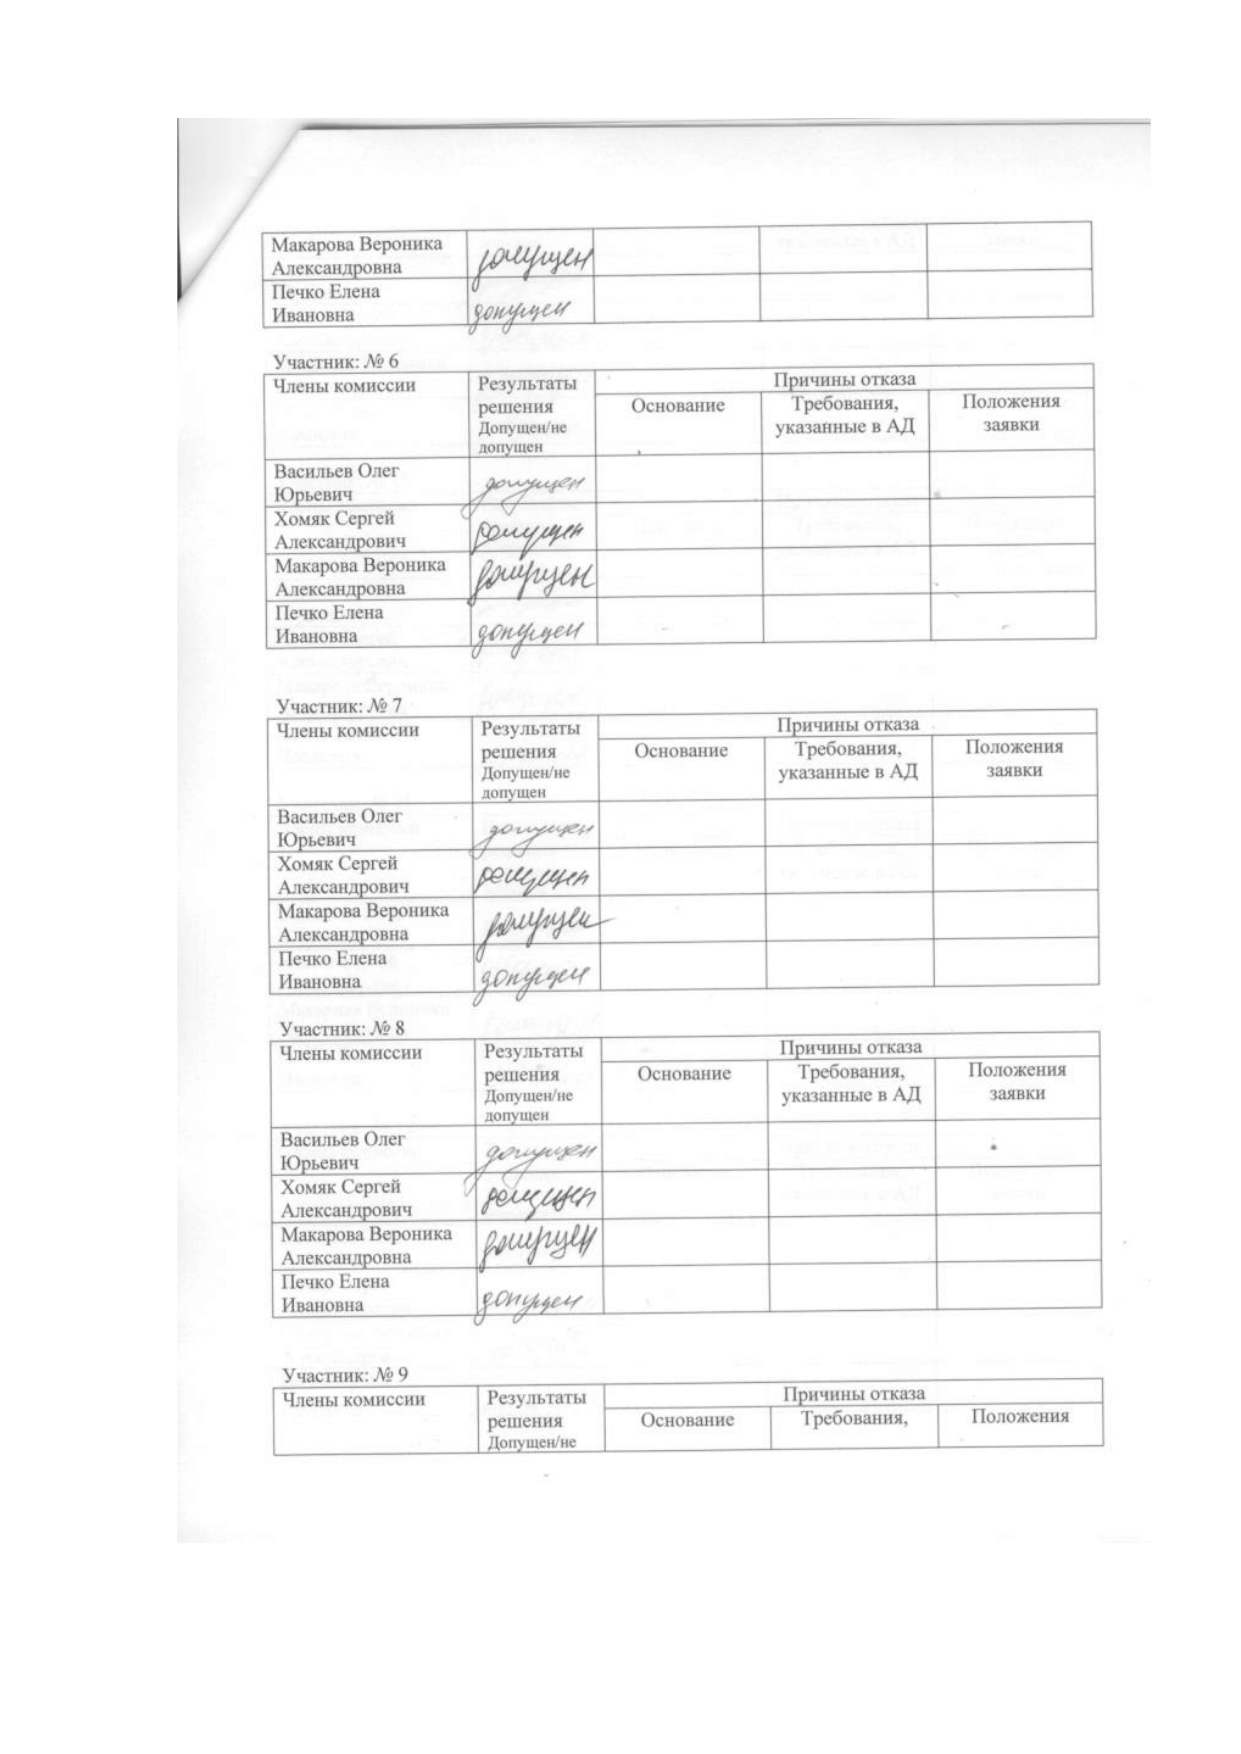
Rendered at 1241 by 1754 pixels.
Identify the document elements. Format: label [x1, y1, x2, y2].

picture [177, 118, 1152, 1544]
